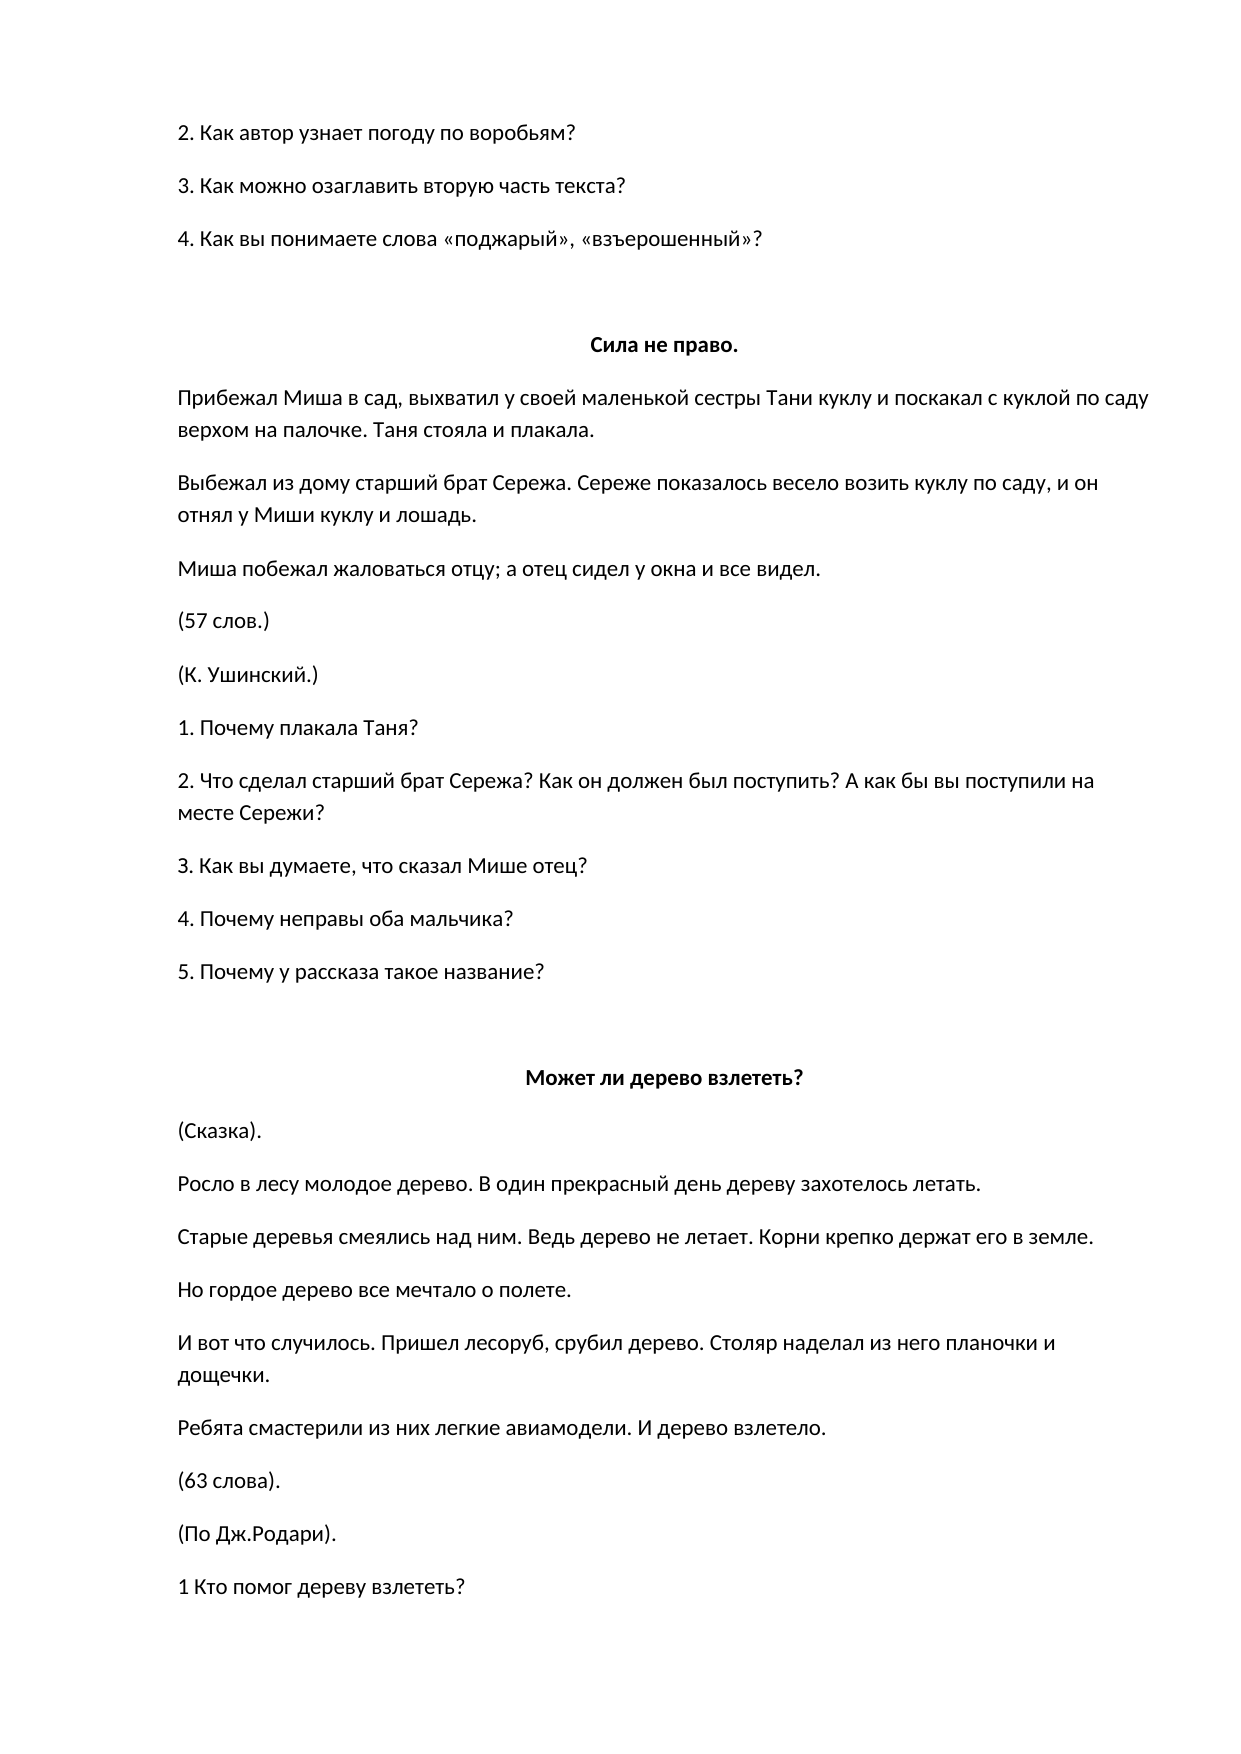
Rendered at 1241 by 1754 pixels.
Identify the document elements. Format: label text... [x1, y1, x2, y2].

text 2. Как автор узнает погоду по воробьям? [177, 118, 1152, 146]
text 2. Что сделал старший брат Сережа? Как он должен был поступить? А как бы вы поступили на месте Сережи? [177, 766, 1152, 826]
text И вот что случилось. Пришел лесоруб, срубил дерево. Столяр наделал из него планочки и дощечки. [177, 1328, 1152, 1388]
text Может ли дерево взлететь? [177, 1063, 1152, 1091]
text Сила не право. [177, 330, 1152, 358]
text 4. Почему неправы оба мальчика? [177, 904, 1152, 932]
text 1 Кто помог дереву взлететь? [177, 1572, 1152, 1600]
text З. Как вы думаете, что сказал Мише отец? [177, 851, 1152, 879]
text 4. Как вы понимаете слова «поджарый», «взъерошенный»? [177, 224, 1152, 252]
text 1. Почему плакала Таня? [177, 713, 1152, 741]
text Ребята смастерили из них легкие авиамодели. И дерево взлетело. [177, 1413, 1152, 1441]
text 3. Как можно озаглавить вторую часть текста? [177, 171, 1152, 199]
text (Сказка). [177, 1116, 1152, 1144]
text Росло в лесу молодое дерево. В один прекрасный день дереву захотелось летать. [177, 1169, 1152, 1197]
text (По Дж.Родари). [177, 1519, 1152, 1547]
text Выбежал из дому старший брат Сережа. Сереже показалось весело возить куклу по саду, и он отнял у Миши куклу и лошадь. [177, 468, 1152, 529]
text Старые деревья смеялись над ним. Ведь дерево не летает. Корни крепко держат его в земле. [177, 1222, 1152, 1250]
text (63 слова). [177, 1466, 1152, 1494]
text (К. Ушинский.) [177, 660, 1152, 688]
text (57 слов.) [177, 607, 1152, 635]
text Но гордое дерево все мечтало о полете. [177, 1275, 1152, 1303]
text Прибежал Миша в сад, выхватил у своей маленькой сестры Тани куклу и поскакал с куклой по саду верхом на палочке. Таня стояла и плакала. [177, 383, 1152, 443]
text 5. Почему у рассказа такое название? [177, 957, 1152, 985]
text Миша побежал жаловаться отцу; а отец сидел у окна и все видел. [177, 554, 1152, 582]
